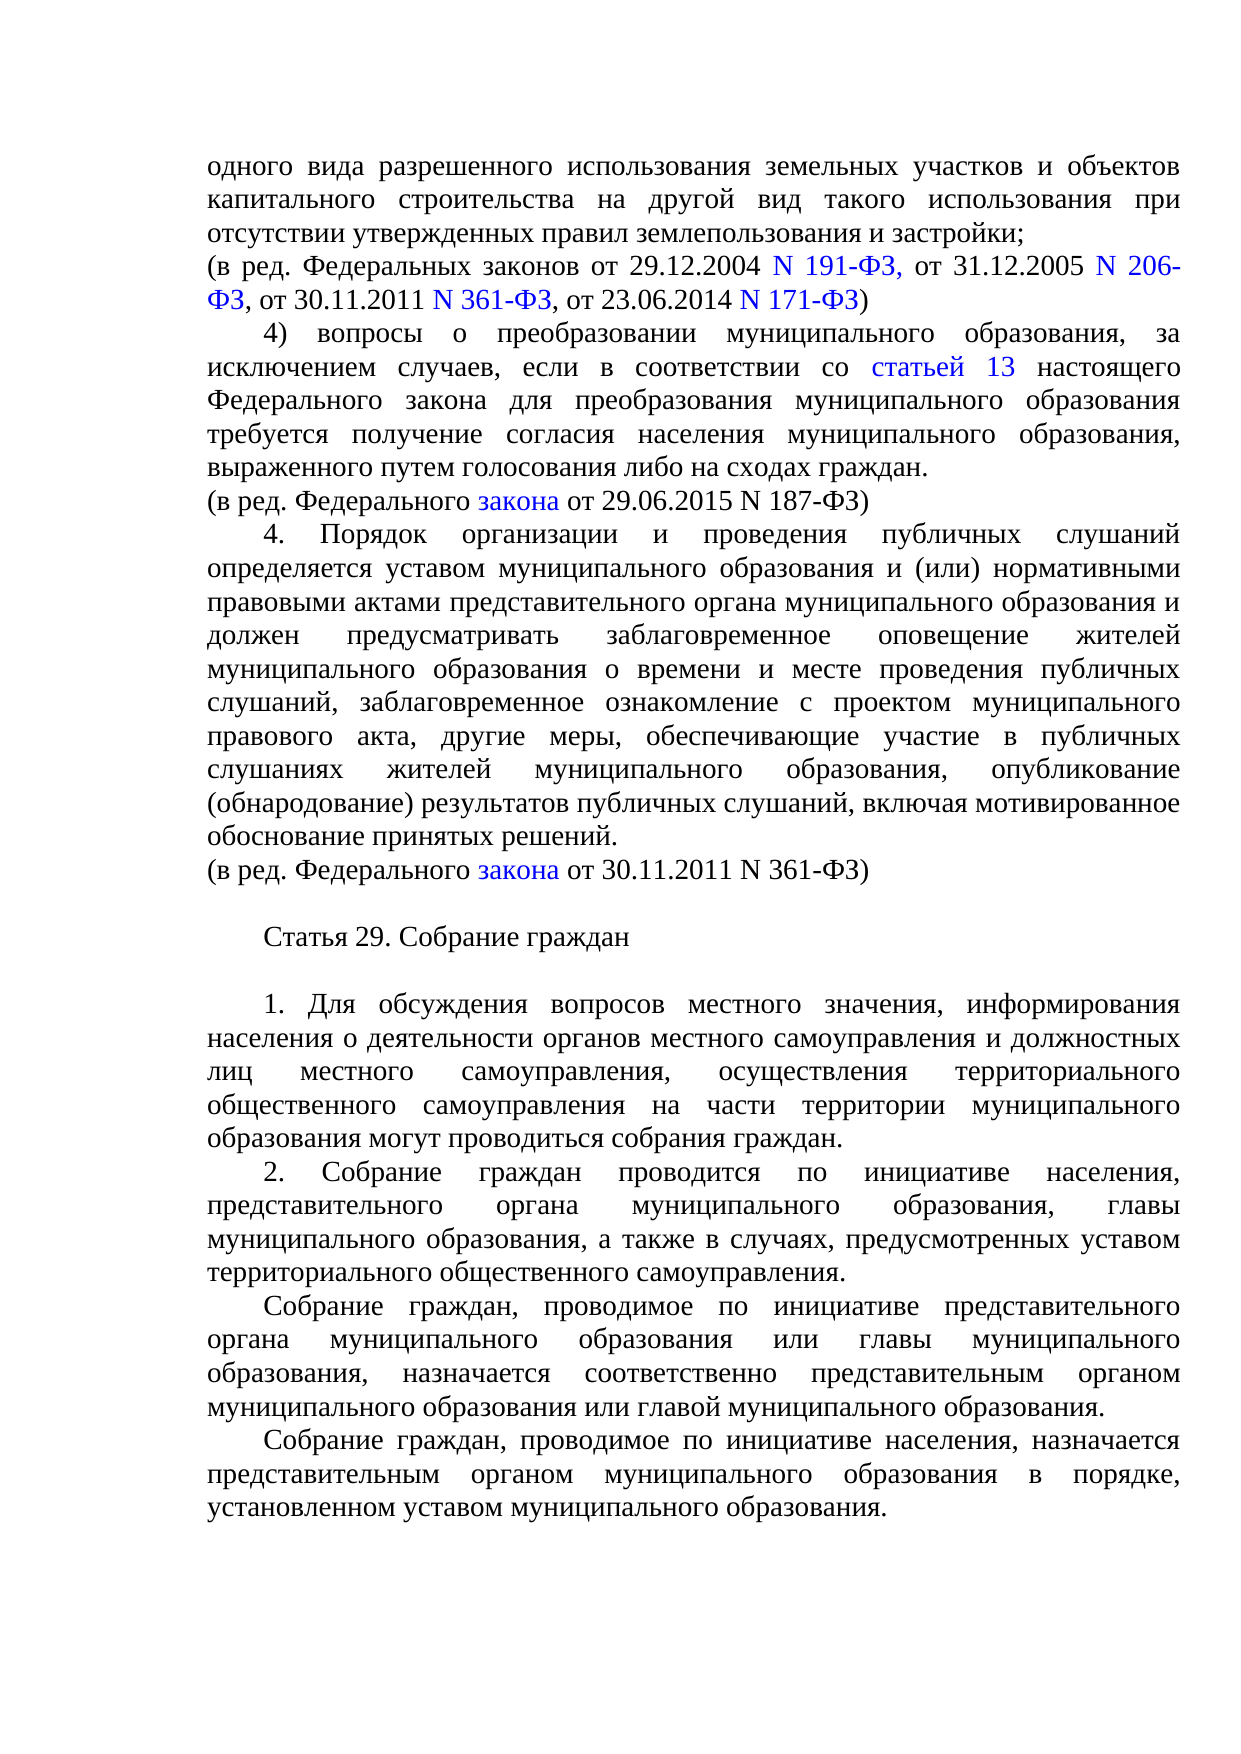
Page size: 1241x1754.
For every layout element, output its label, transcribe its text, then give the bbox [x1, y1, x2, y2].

text Собрание граждан, проводимое по инициативе населения, назначается представительным органом муниципального образования в порядке, установленном уставом муниципального образования. [207, 1422, 1181, 1523]
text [207, 148, 1181, 248]
text (в ред. Федерального закона от 30.11.2011 N 361-ФЗ) [207, 852, 1181, 886]
text 2. Собрание граждан проводится по инициативе населения, представительного органа муниципального образования, главы муниципального образования, а также в случаях, предусмотренных уставом территориального общественного самоуправления. [207, 1154, 1181, 1288]
text 4) вопросы о преобразовании муниципального образования, за исключением случаев, если в соответствии со статьей 13 настоящего Федерального закона для преобразования муниципального образования требуется получение согласия населения муниципального образования, выраженного путем голосования либо на сходах граждан. [207, 315, 1181, 483]
text 1. Для обсуждения вопросов местного значения, информирования населения о деятельности органов местного самоуправления и должностных лиц местного самоуправления, осуществления территориального общественного самоуправления на части территории муниципального образования могут проводиться собрания граждан. [207, 986, 1181, 1154]
text (в ред. Федерального закона от 29.06.2015 N 187-ФЗ) [207, 483, 1181, 517]
text Статья 29. Собрание граждан [207, 919, 1181, 953]
text (в ред. Федеральных законов от 29.12.2004 N 191-ФЗ, от 31.12.2005 N 206-ФЗ, от 30.11.2011 N 361-ФЗ, от 23.06.2014 N 171-ФЗ) [207, 248, 1181, 315]
text Собрание граждан, проводимое по инициативе представительного органа муниципального образования или главы муниципального образования, назначается соответственно представительным органом муниципального образования или главой муниципального образования. [207, 1288, 1181, 1422]
text 4. Порядок организации и проведения публичных слушаний определяется уставом муниципального образования и (или) нормативными правовыми актами представительного органа муниципального образования и должен предусматривать заблаговременное оповещение жителей муниципального образования о времени и месте проведения публичных слушаний, заблаговременное ознакомление с проектом муниципального правового акта, другие меры, обеспечивающие участие в публичных слушаниях жителей муниципального образования, опубликование (обнародование) результатов публичных слушаний, включая мотивированное обоснование принятых решений. [207, 517, 1181, 852]
